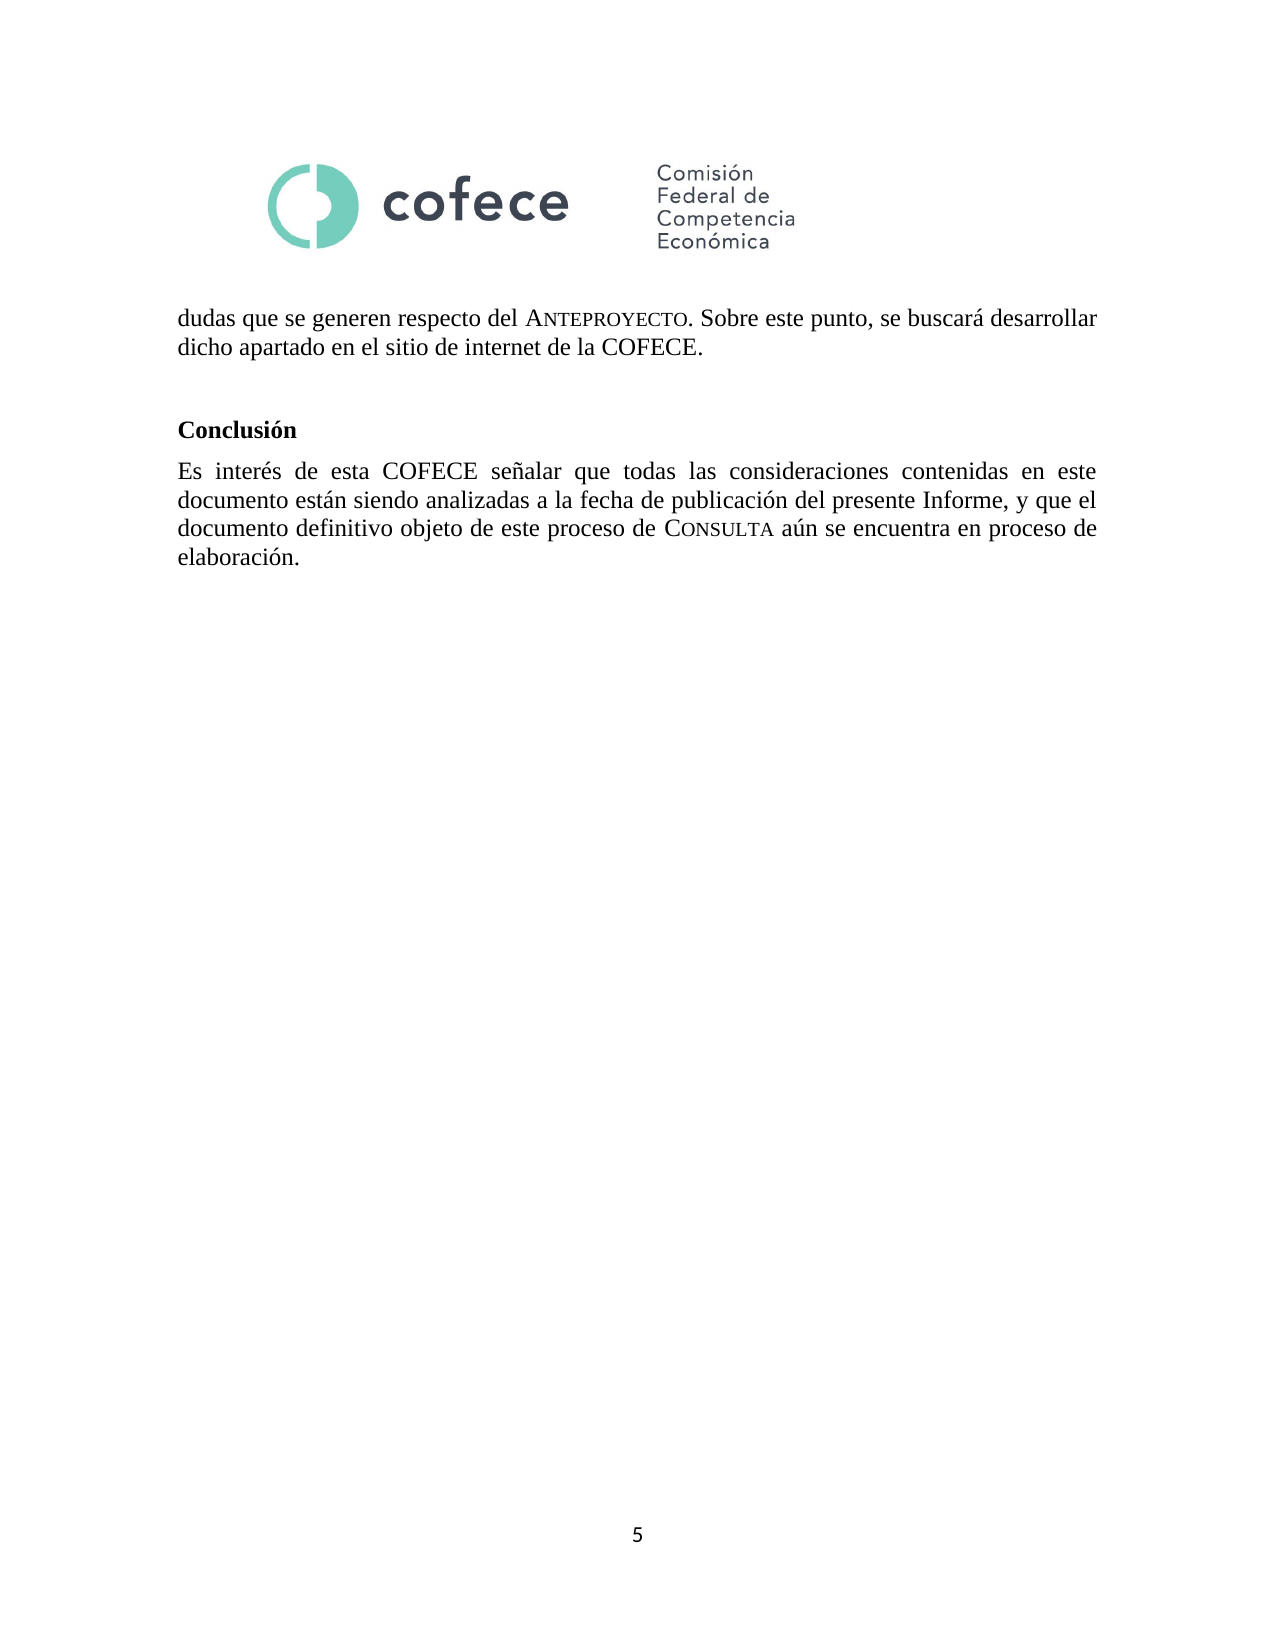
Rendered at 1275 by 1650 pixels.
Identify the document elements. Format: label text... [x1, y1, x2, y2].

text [177, 304, 1098, 361]
text Conclusión [177, 415, 1098, 443]
text Es interés de esta COFECE señalar que todas las consideraciones contenidas en este documento están siendo analizadas a la fecha de publicación del presente Informe, y que el documento definitivo objeto de este proceso de Consulta aún se encuentra en proceso de elaboración. [177, 456, 1098, 571]
